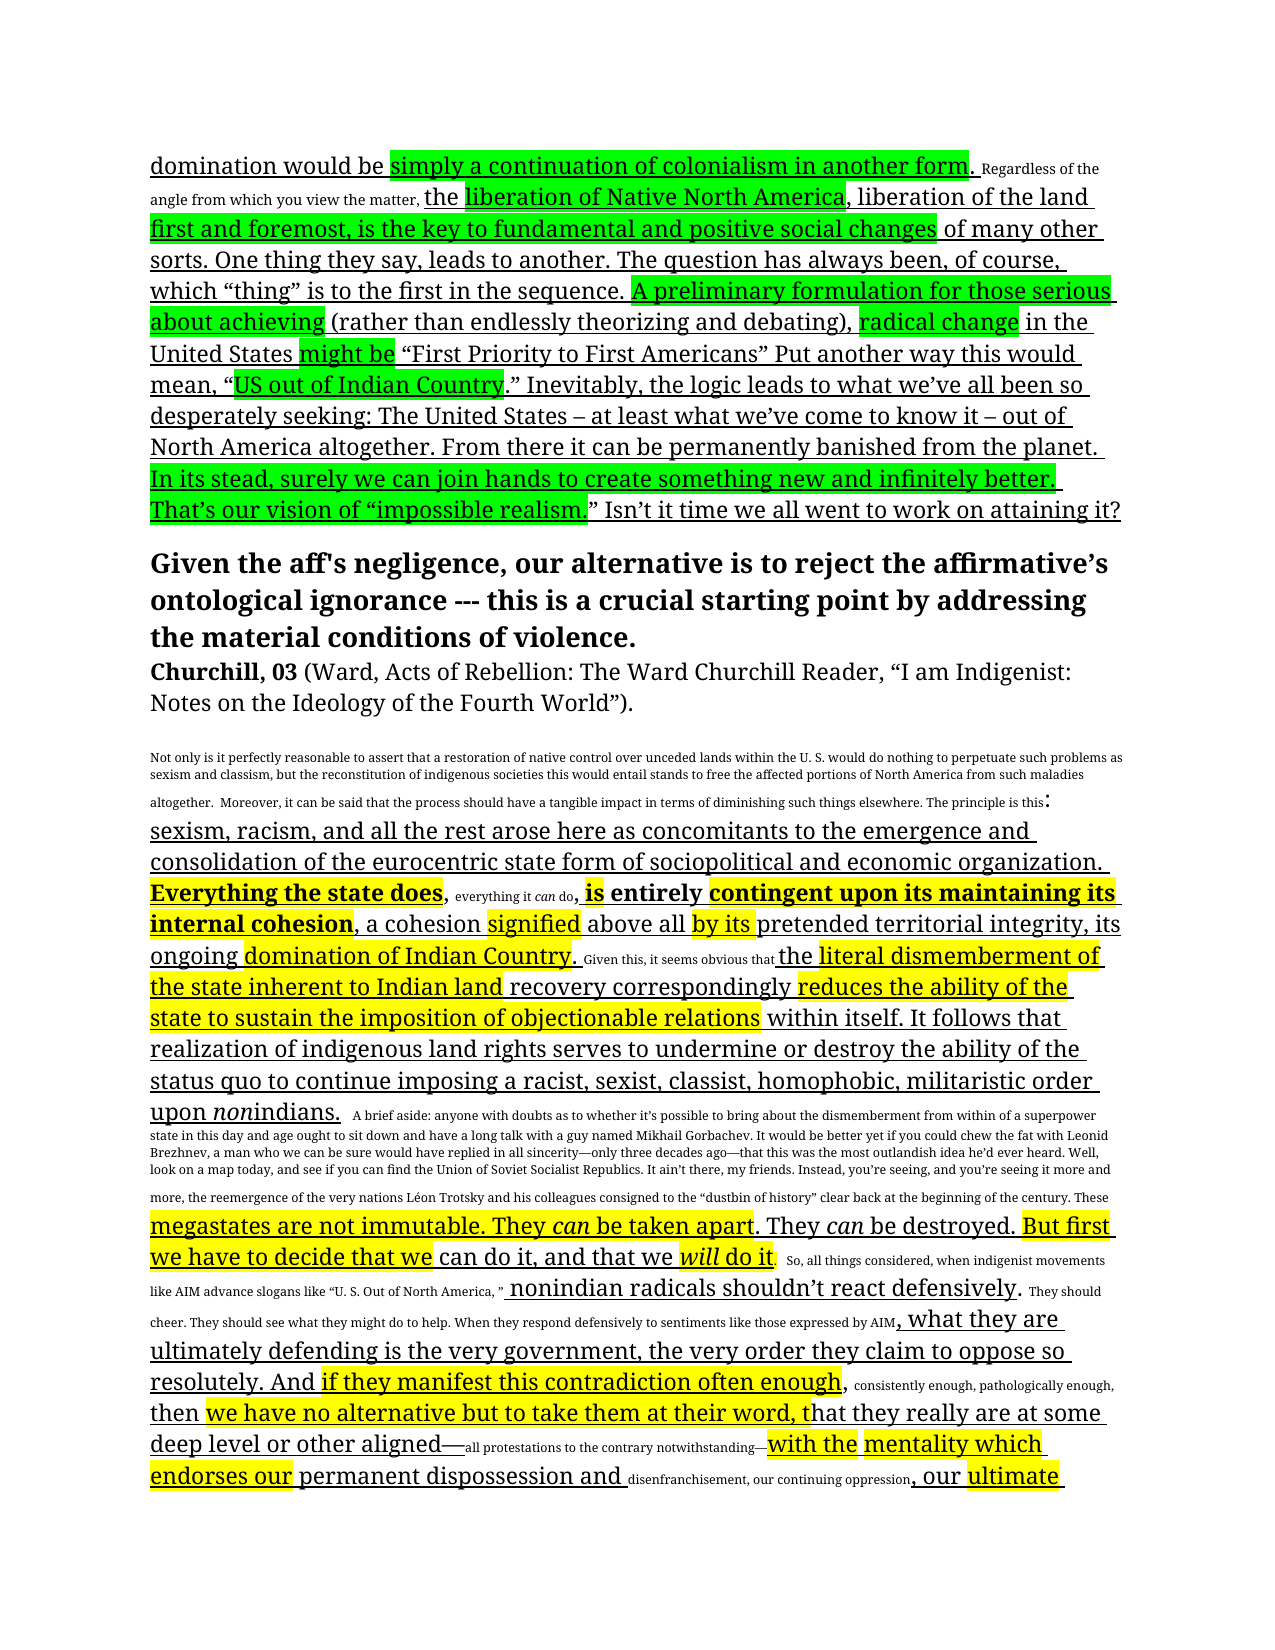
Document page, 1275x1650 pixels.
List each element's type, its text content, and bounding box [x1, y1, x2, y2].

subtitle Given the aff's negligence, our alternative is to reject the affirmative’s ontological ignorance --- this is a crucial starting point by addressing the material conditions of violence. [150, 545, 1125, 656]
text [150, 150, 1125, 525]
text Churchill, 03 (Ward, Acts of Rebellion: The Ward Churchill Reader, “I am Indigenist: Notes on the Ideology of the Fourth World”). [150, 656, 1125, 718]
